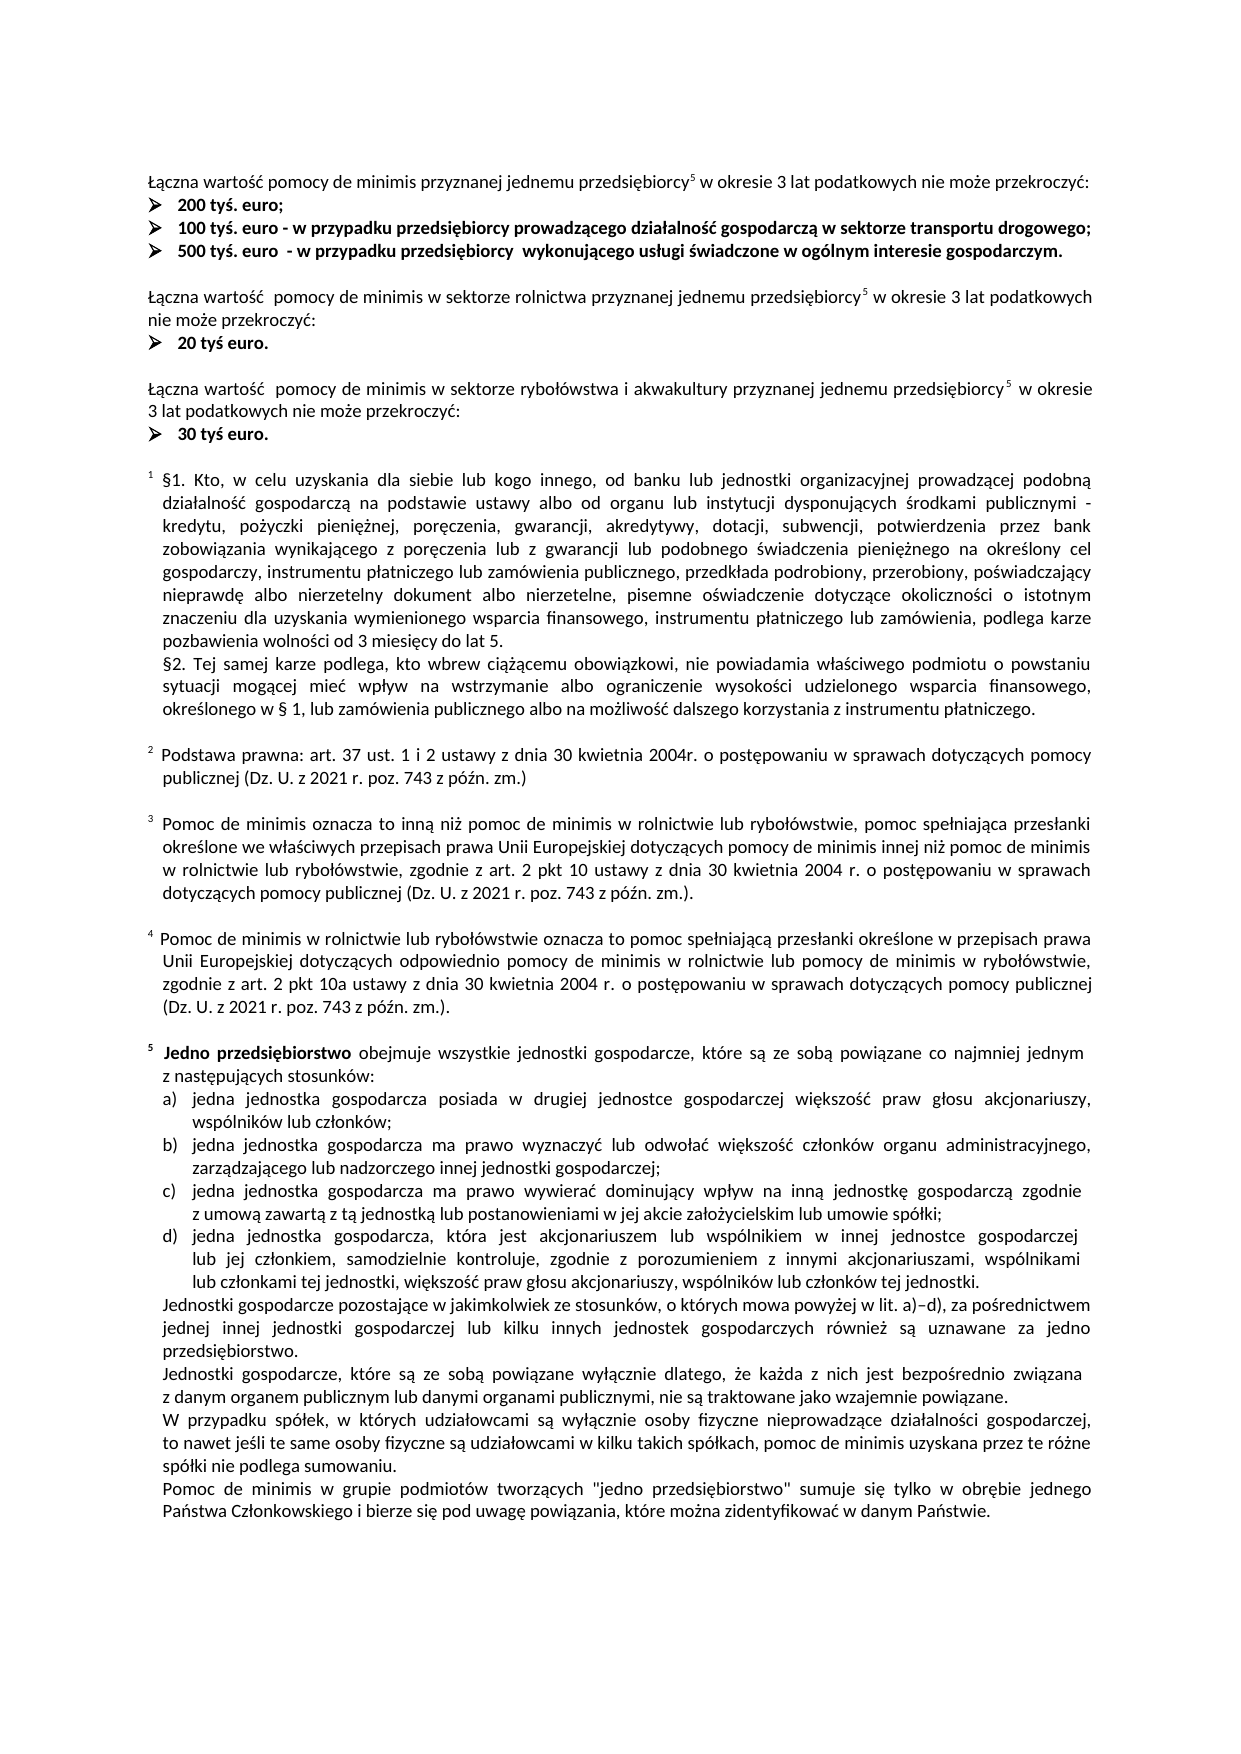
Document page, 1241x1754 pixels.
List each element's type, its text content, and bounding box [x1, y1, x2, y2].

list 100 tyś. euro - w przypadku przedsiębiorcy prowadzącego działalność gospodarczą w sektorze transportu drogowego; [148, 216, 1093, 239]
list 30 tyś euro. [148, 423, 1093, 446]
text Łączna wartość pomocy de minimis w sektorze rolnictwa przyznanej jednemu przedsiębiorcy5 w okresie 3 lat podatkowych nie może przekroczyć: [148, 285, 1093, 331]
list 20 tyś euro. [148, 331, 1093, 354]
text Łączna wartość pomocy de minimis przyznanej jednemu przedsiębiorcy5 w okresie 3 lat podatkowych nie może przekroczyć: [148, 171, 1093, 193]
text Jednostki gospodarcze, które są ze sobą powiązane wyłącznie dlatego, że każda z nich jest bezpośrednio związana z danym organem publicznym lub danymi organami publicznymi, nie są traktowane jako wzajemnie powiązane. [162, 1362, 1093, 1408]
list jedna jednostka gospodarcza posiada w drugiej jednostce gospodarczej większość praw głosu akcjonariuszy, wspólników lub członków; [162, 1087, 1093, 1133]
text 3 Pomoc de minimis oznacza to inną niż pomoc de minimis w rolnictwie lub rybołówstwie, pomoc spełniająca przesłanki określone we właściwych przepisach prawa Unii Europejskiej dotyczących pomocy de minimis innej niż pomoc de minimis w rolnictwie lub rybołówstwie, zgodnie z art. 2 pkt 10 ustawy z dnia 30 kwietnia 2004 r. o postępowaniu w sprawach dotyczących pomocy publicznej (Dz. U. z 2021 r. poz. 743 z późn. zm.). [148, 812, 1093, 904]
text §2. Tej samej karze podlega, kto wbrew ciążącemu obowiązkowi, nie powiadamia właściwego podmiotu o powstaniu sytuacji mogącej mieć wpływ na wstrzymanie albo ograniczenie wysokości udzielonego wsparcia finansowego, określonego w § 1, lub zamówienia publicznego albo na możliwość dalszego korzystania z instrumentu płatniczego. [162, 652, 1093, 721]
text W przypadku spółek, w których udziałowcami są wyłącznie osoby fizyczne nieprowadzące działalności gospodarczej, to nawet jeśli te same osoby fizyczne są udziałowcami w kilku takich spółkach, pomoc de minimis uzyskana przez te różne spółki nie podlega sumowaniu. [162, 1408, 1093, 1477]
text Jednostki gospodarcze pozostające w jakimkolwiek ze stosunków, o których mowa powyżej w lit. a)–d), za pośrednictwem jednej innej jednostki gospodarczej lub kilku innych jednostek gospodarczych również są uznawane za jedno przedsiębiorstwo. [162, 1293, 1093, 1362]
list 500 tyś. euro - w przypadku przedsiębiorcy wykonującego usługi świadczone w ogólnym interesie gospodarczym. [148, 239, 1093, 262]
text 2 Podstawa prawna: art. 37 ust. 1 i 2 ustawy z dnia 30 kwietnia 2004r. o postępowaniu w sprawach dotyczących pomocy publicznej (Dz. U. z 2021 r. poz. 743 z późn. zm.) [148, 743, 1093, 789]
text 1 §1. Kto, w celu uzyskania dla siebie lub kogo innego, od banku lub jednostki organizacyjnej prowadzącej podobną działalność gospodarczą na podstawie ustawy albo od organu lub instytucji dysponujących środkami publicznymi - kredytu, pożyczki pieniężnej, poręczenia, gwarancji, akredytywy, dotacji, subwencji, potwierdzenia przez bank zobowiązania wynikającego z poręczenia lub z gwarancji lub podobnego świadczenia pieniężnego na określony cel gospodarczy, instrumentu płatniczego lub zamówienia publicznego, przedkłada podrobiony, przerobiony, poświadczający nieprawdę albo nierzetelny dokument albo nierzetelne, pisemne oświadczenie dotyczące okoliczności o istotnym znaczeniu dla uzyskania wymienionego wsparcia finansowego, instrumentu płatniczego lub zamówienia, podlega karze pozbawienia wolności od 3 miesięcy do lat 5. [148, 468, 1093, 652]
list jedna jednostka gospodarcza, która jest akcjonariuszem lub wspólnikiem w innej jednostce gospodarczej lub jej członkiem, samodzielnie kontroluje, zgodnie z porozumieniem z innymi akcjonariuszami, wspólnikami lub członkami tej jednostki, większość praw głosu akcjonariuszy, wspólników lub członków tej jednostki. [162, 1225, 1093, 1293]
list jedna jednostka gospodarcza ma prawo wywierać dominujący wpływ na inną jednostkę gospodarczą zgodnie z umową zawartą z tą jednostką lub postanowieniami w jej akcie założycielskim lub umowie spółki; [162, 1179, 1093, 1225]
list 200 tyś. euro; [148, 193, 1093, 216]
text 4 Pomoc de minimis w rolnictwie lub rybołówstwie oznacza to pomoc spełniającą przesłanki określone w przepisach prawa Unii Europejskiej dotyczących odpowiednio pomocy de minimis w rolnictwie lub pomocy de minimis w rybołówstwie, zgodnie z art. 2 pkt 10a ustawy z dnia 30 kwietnia 2004 r. o postępowaniu w sprawach dotyczących pomocy publicznej (Dz. U. z 2021 r. poz. 743 z późn. zm.). [148, 927, 1093, 1018]
text Pomoc de minimis w grupie podmiotów tworzących "jedno przedsiębiorstwo" sumuje się tylko w obrębie jednego Państwa Członkowskiego i bierze się pod uwagę powiązania, które można zidentyfikować w danym Państwie. [162, 1477, 1093, 1523]
list jedna jednostka gospodarcza ma prawo wyznaczyć lub odwołać większość członków organu administracyjnego, zarządzającego lub nadzorczego innej jednostki gospodarczej; [162, 1133, 1093, 1179]
text 5 Jedno przedsiębiorstwo obejmuje wszystkie jednostki gospodarcze, które są ze sobą powiązane co najmniej jednym z następujących stosunków: [148, 1041, 1093, 1087]
text Łączna wartość pomocy de minimis w sektorze rybołówstwa i akwakultury przyznanej jednemu przedsiębiorcy5 w okresie 3 lat podatkowych nie może przekroczyć: [148, 377, 1093, 423]
